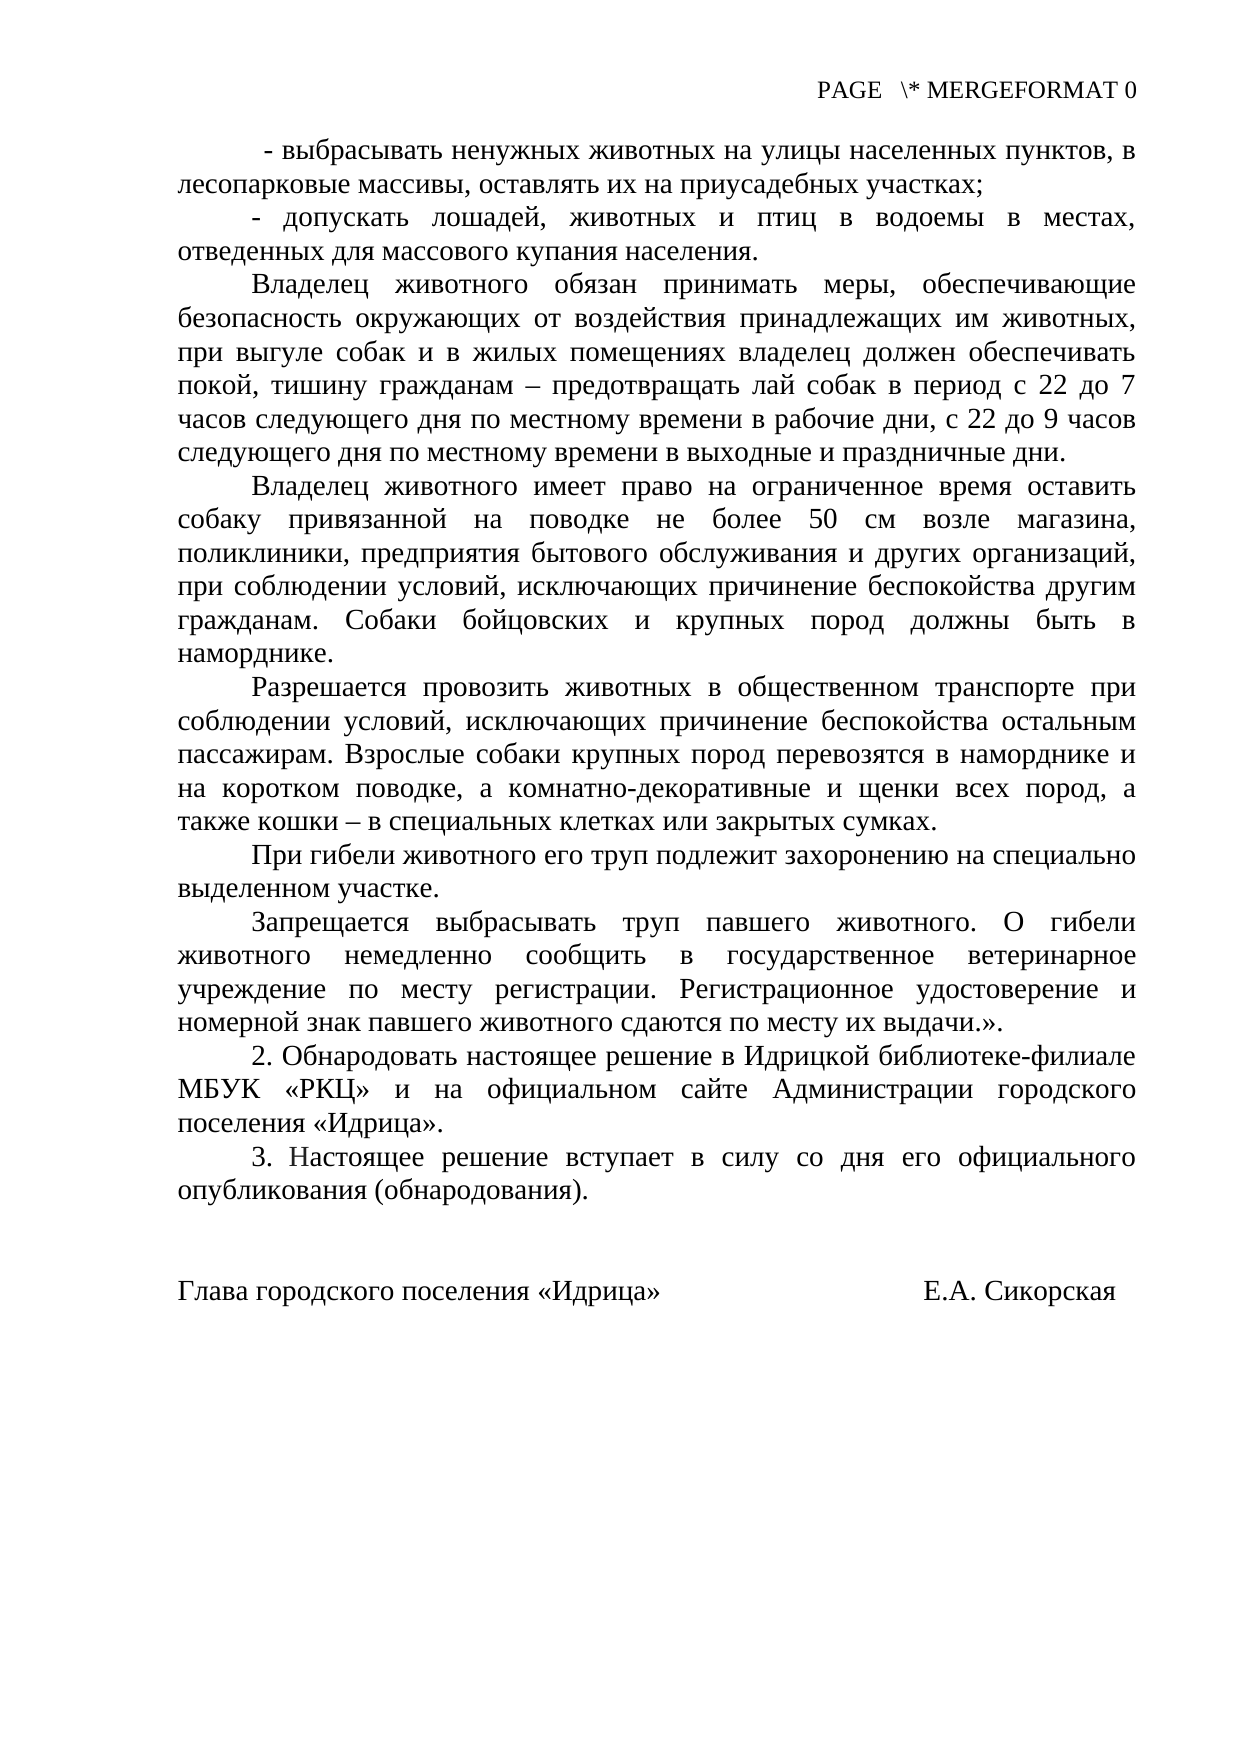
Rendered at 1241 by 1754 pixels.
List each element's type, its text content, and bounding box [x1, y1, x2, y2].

text - допускать лошадей, животных и птиц в водоемы в местах, отведенных для массового купания населения. [177, 199, 1137, 267]
text Владелец животного обязан принимать меры, обеспечивающие безопасность окружающих от воздействия принадлежащих им животных, при выгуле собак и в жилых помещениях владелец должен обеспечивать покой, тишину гражданам – предотвращать лай собак в период с 22 до 7 часов следующего дня по местному времени в рабочие дни, с 22 до 9 часов следующего дня по местному времени в выходные и праздничные дни. [177, 267, 1137, 468]
text При гибели животного его труп подлежит захоронению на специально выделенном участке. [177, 837, 1137, 904]
text Глава городского поселения «Идрица» Е.А. Сикорская [177, 1273, 1137, 1306]
text - выбрасывать ненужных животных на улицы населенных пунктов, в лесопарковые массивы, оставлять их на приусадебных участках; [177, 132, 1137, 199]
text 2. Обнародовать настоящее решение в Идрицкой библиотеке-филиале МБУК «РКЦ» и на официальном сайте Администрации городского поселения «Идрица». [177, 1038, 1137, 1139]
text Владелец животного имеет право на ограниченное время оставить собаку привязанной на поводке не более 50 см возле магазина, поликлиники, предприятия бытового обслуживания и других организаций, при соблюдении условий, исключающих причинение беспокойства другим гражданам. Собаки бойцовских и крупных пород должны быть в наморднике. [177, 468, 1137, 669]
text Запрещается выбрасывать труп павшего животного. О гибели животного немедленно сообщить в государственное ветеринарное учреждение по месту регистрации. Регистрационное удостоверение и номерной знак павшего животного сдаются по месту их выдачи.». [177, 904, 1137, 1038]
text Разрешается провозить животных в общественном транспорте при соблюдении условий, исключающих причинение беспокойства остальным пассажирам. Взрослые собаки крупных пород перевозятся в наморднике и на коротком поводке, а комнатно-декоративные и щенки всех пород, а также кошки – в специальных клетках или закрытых сумках. [177, 669, 1137, 837]
text 3. Настоящее решение вступает в силу со дня его официального опубликования (обнародования). [177, 1139, 1137, 1206]
